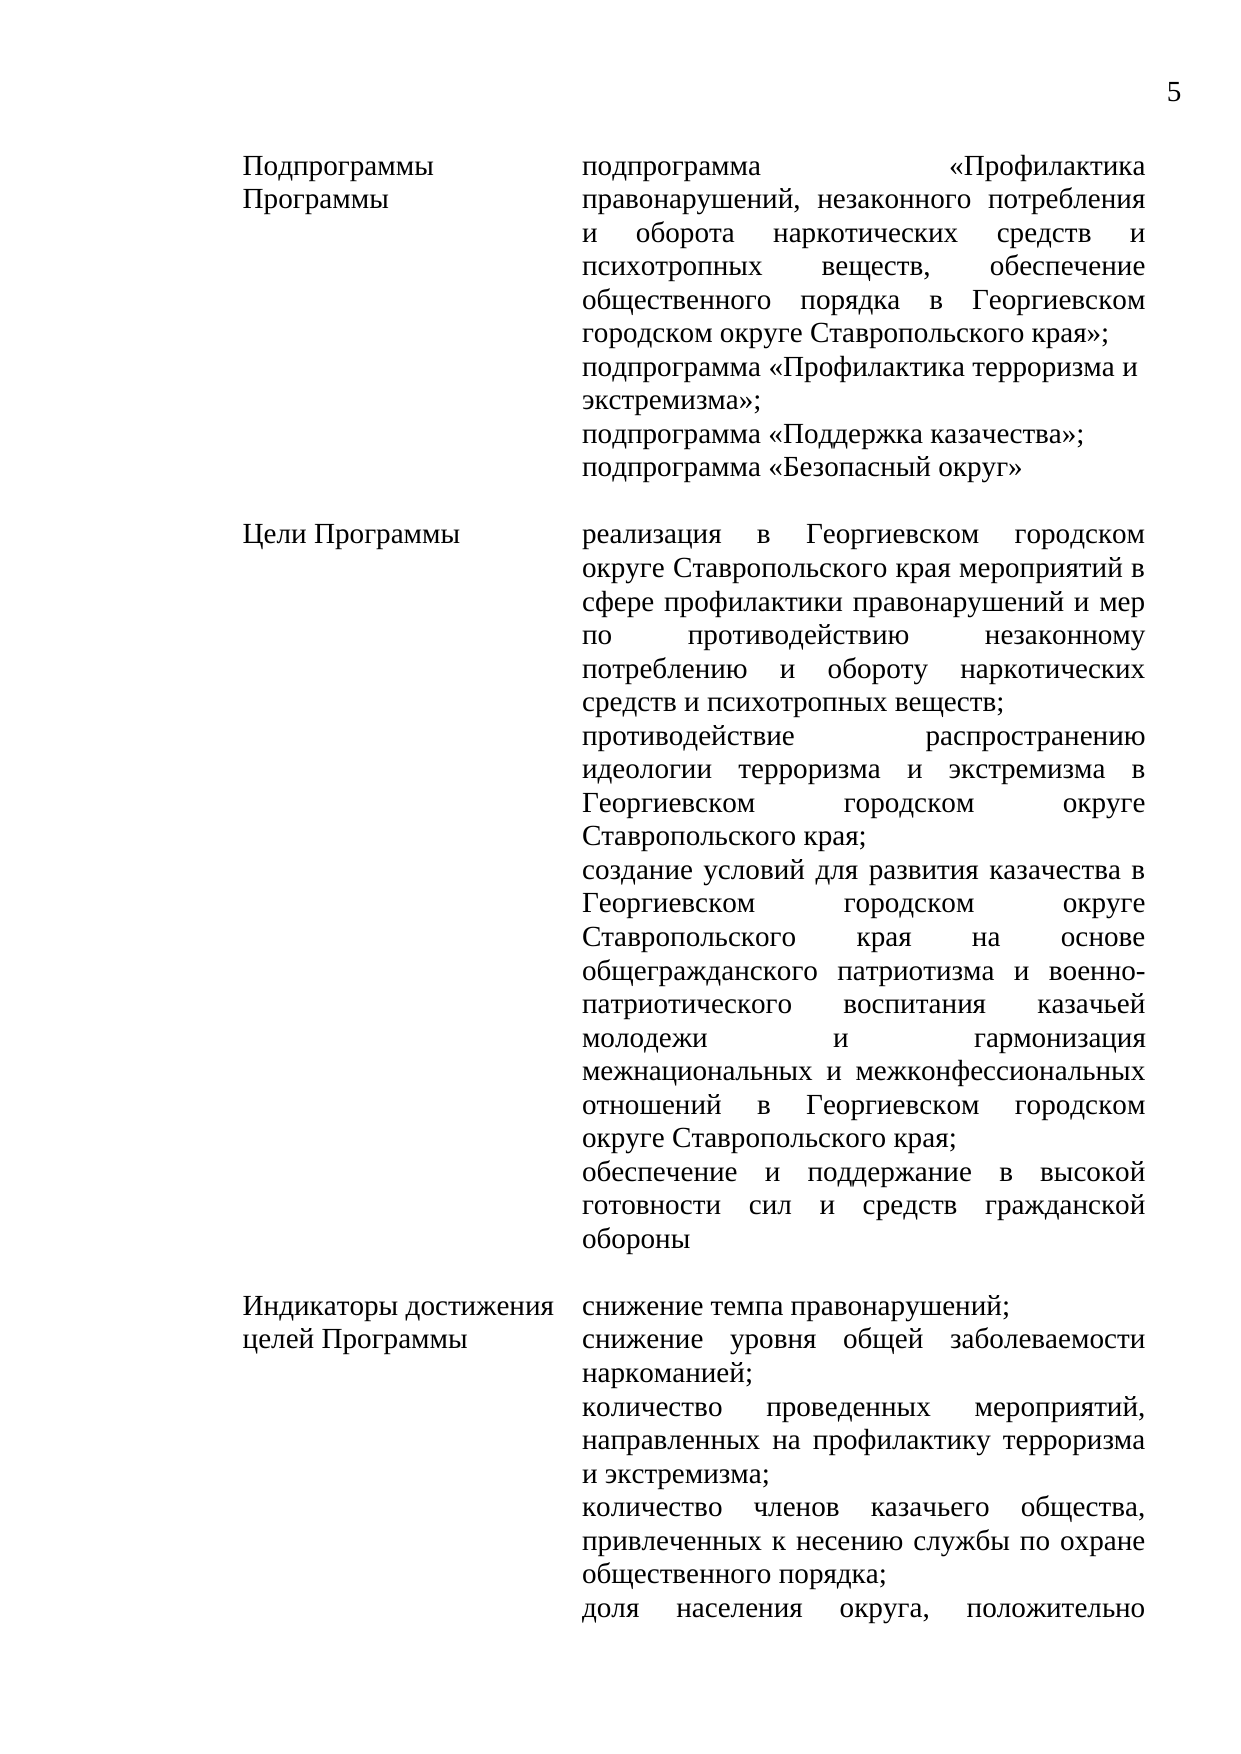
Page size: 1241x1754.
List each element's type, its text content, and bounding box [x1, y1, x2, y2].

table_cell подпрограмма «Профилактика правонарушений, незаконного потребления и оборота наркотических средств и психотропных веществ, обеспечение общественного порядка в Георгиевском городском округе Ставропольского края»; подпрограмма «Профилактика терроризма и экстремизма»; подпрограмма «Поддержка казачества»; подпрограмма «Безопасный округ» [571, 148, 1157, 517]
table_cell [571, 1288, 1157, 1623]
table_cell Цели Программы [231, 517, 571, 1288]
table_cell реализация в Георгиевском городском округе Ставропольского края мероприятий в сфере профилактики правонарушений и мер по противодействию незаконному потреблению и обороту наркотических средств и психотропных веществ; противодействие распространению идеологии терроризма и экстремизма в Георгиевском городском округе Ставропольского края; создание условий для развития казачества в Георгиевском городском округе Ставропольского края на основе общегражданского патриотизма и военно-патриотического воспитания казачьей молодежи и гармонизация межнациональных и межконфессиональных отношений в Георгиевском городском округе Ставропольского края; обеспечение и поддержание в высокой готовности сил и средств гражданской обороны [571, 517, 1157, 1288]
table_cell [231, 1288, 571, 1623]
table_cell Подпрограммы Программы [231, 148, 571, 517]
